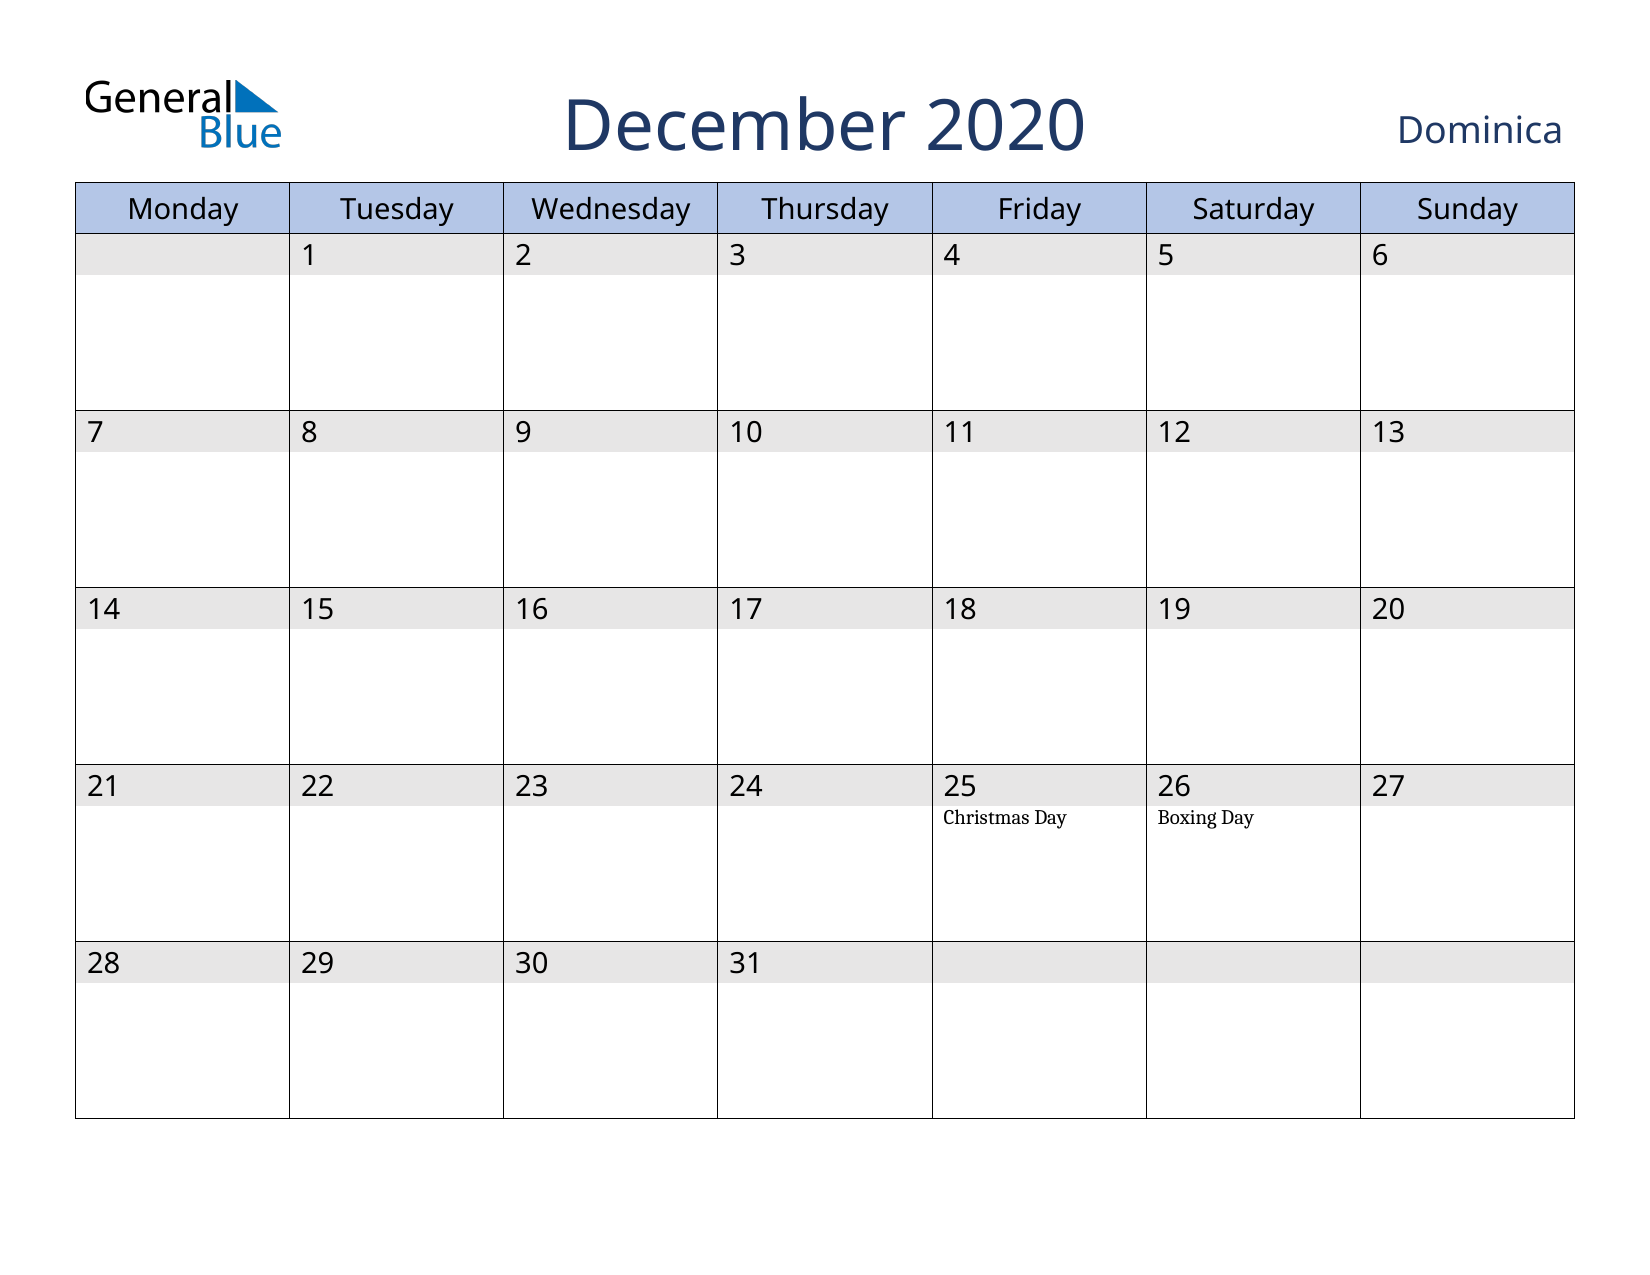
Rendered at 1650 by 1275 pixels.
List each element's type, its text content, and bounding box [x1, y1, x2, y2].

table_cell Boxing Day [1147, 806, 1360, 941]
table_cell [1361, 983, 1574, 1118]
table_cell [76, 806, 289, 941]
table_cell [1147, 983, 1360, 1118]
table_cell [718, 452, 932, 587]
table_cell [1361, 806, 1574, 941]
table_cell [76, 452, 289, 587]
table_cell Tuesday [290, 183, 503, 233]
table_cell [933, 942, 1146, 983]
table_cell 14 [76, 588, 289, 629]
table_cell 12 [1147, 411, 1360, 452]
table_cell Wednesday [504, 183, 717, 233]
table_cell [290, 629, 503, 764]
picture [86, 80, 281, 148]
table_cell 10 [718, 411, 932, 452]
table_cell 7 [76, 411, 289, 452]
table_cell 21 [76, 765, 289, 806]
table_header Dominica [1146, 75, 1574, 182]
table_cell [1361, 629, 1574, 764]
table_cell [1361, 942, 1574, 983]
table_cell 19 [1147, 588, 1360, 629]
table_cell 23 [504, 765, 717, 806]
table_cell 17 [718, 588, 932, 629]
table_cell 4 [933, 234, 1146, 275]
table_cell [1361, 452, 1574, 587]
table_header [76, 75, 503, 182]
table_cell [504, 629, 717, 764]
table_cell 13 [1361, 411, 1574, 452]
table_cell [718, 629, 932, 764]
table_cell [933, 983, 1146, 1118]
table_cell [933, 629, 1146, 764]
table_cell 5 [1147, 234, 1360, 275]
table_cell 8 [290, 411, 503, 452]
table_cell [504, 275, 717, 410]
table_cell [76, 275, 289, 410]
table_cell [504, 806, 717, 941]
table_cell 24 [718, 765, 932, 806]
table_cell 6 [1361, 234, 1574, 275]
table_cell [76, 629, 289, 764]
table_cell Friday [933, 183, 1146, 233]
table_cell [76, 983, 289, 1118]
table_cell 29 [290, 942, 503, 983]
table_cell 15 [290, 588, 503, 629]
table_cell [718, 983, 932, 1118]
table_cell 18 [933, 588, 1146, 629]
table_cell [290, 983, 503, 1118]
table_cell 26 [1147, 765, 1360, 806]
table_header December 2020 [504, 75, 1146, 182]
table_cell 11 [933, 411, 1146, 452]
table_cell [1147, 275, 1360, 410]
table_cell Thursday [718, 183, 932, 233]
table_cell 16 [504, 588, 717, 629]
table_cell [718, 275, 932, 410]
table_cell 25 [933, 765, 1146, 806]
table_cell [76, 234, 289, 275]
table_cell [290, 452, 503, 587]
table_cell 27 [1361, 765, 1574, 806]
table_cell Monday [76, 183, 289, 233]
table_cell [1361, 275, 1574, 410]
table_cell 30 [504, 942, 717, 983]
table_cell Christmas Day [933, 806, 1146, 941]
table_cell 3 [718, 234, 932, 275]
table_cell 28 [76, 942, 289, 983]
table_cell [718, 806, 932, 941]
table_cell [1147, 629, 1360, 764]
table_cell Sunday [1361, 183, 1574, 233]
table_cell 2 [504, 234, 717, 275]
table_cell [1147, 942, 1360, 983]
table_cell 1 [290, 234, 503, 275]
table_cell [933, 452, 1146, 587]
table_cell [504, 452, 717, 587]
table_cell 31 [718, 942, 932, 983]
table_cell [290, 275, 503, 410]
table_cell [290, 806, 503, 941]
table_cell Saturday [1147, 183, 1360, 233]
table_cell 20 [1361, 588, 1574, 629]
table_cell [1147, 452, 1360, 587]
table_cell 22 [290, 765, 503, 806]
table_cell [933, 275, 1146, 410]
table_cell 9 [504, 411, 717, 452]
table_cell [504, 983, 717, 1118]
